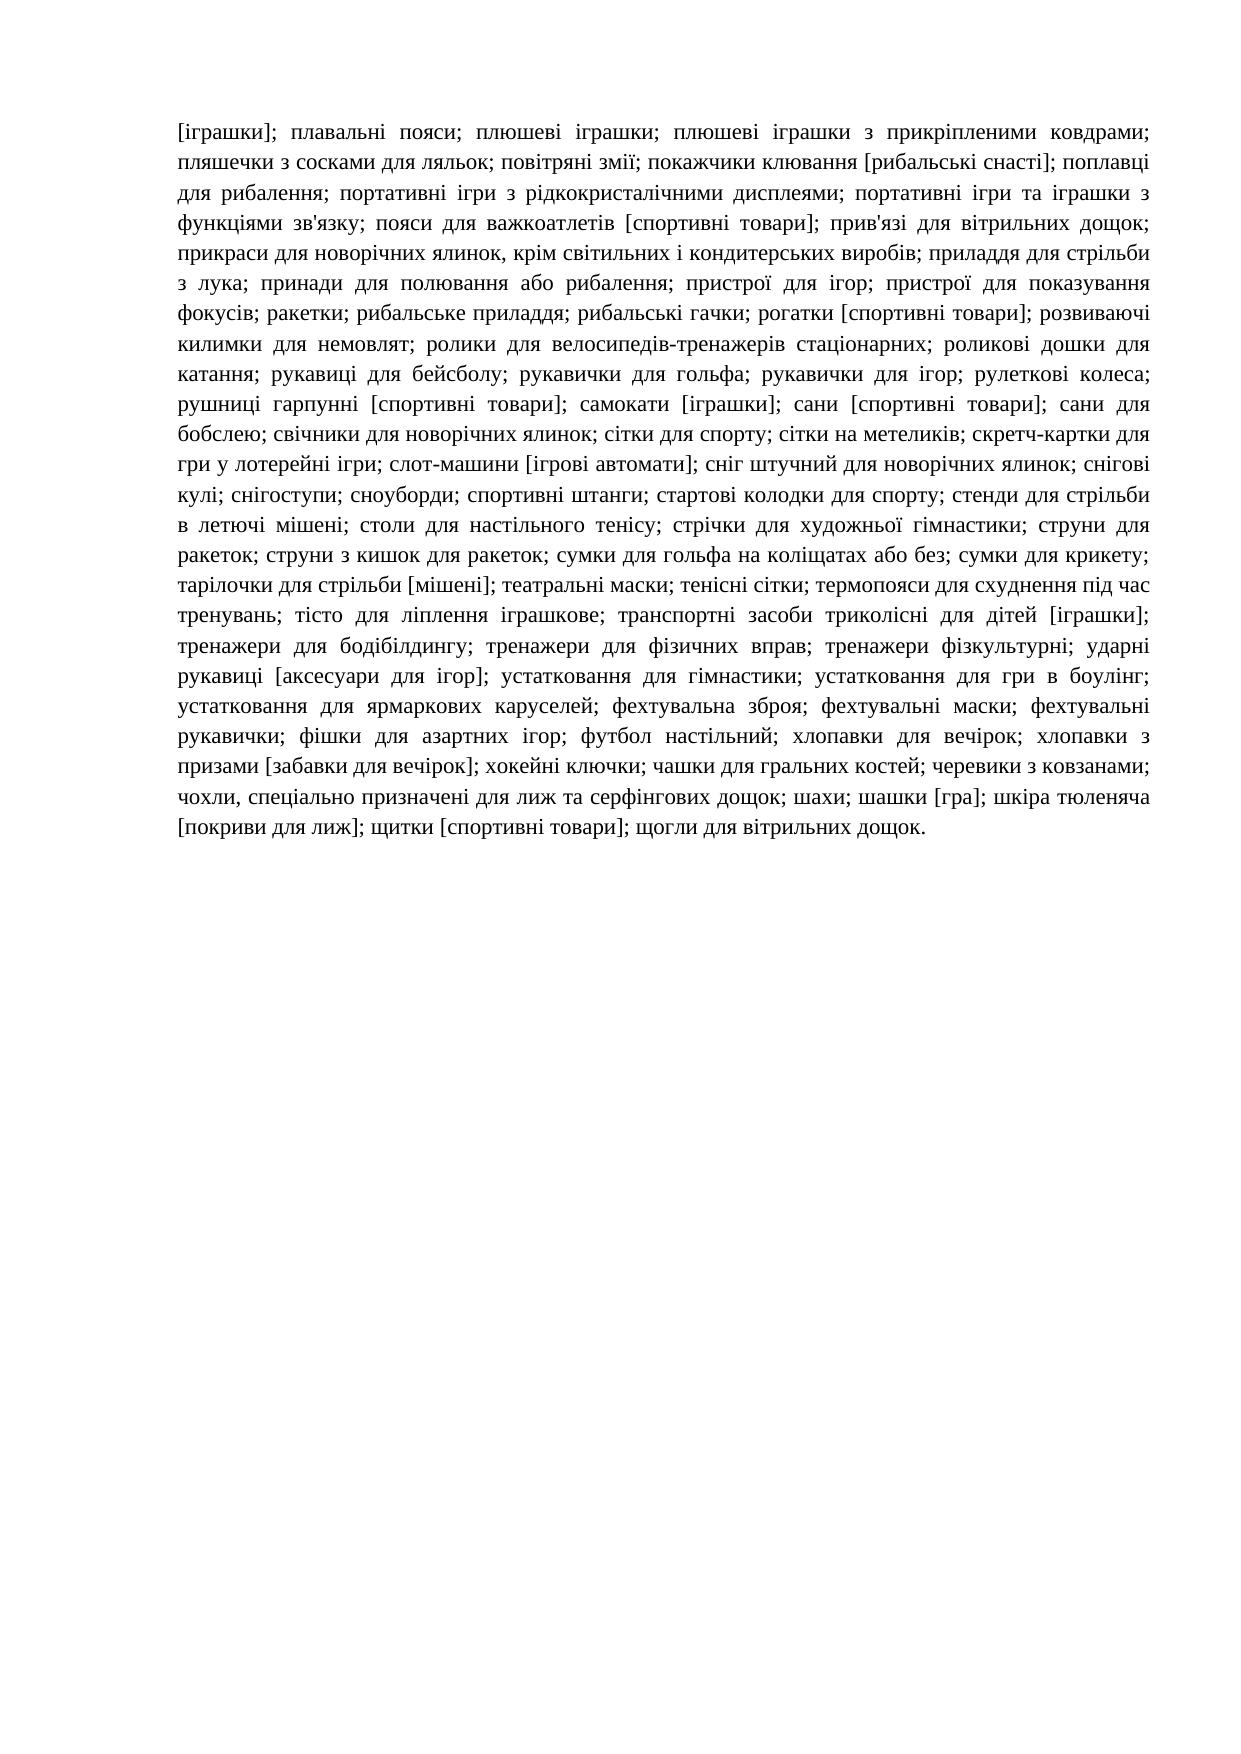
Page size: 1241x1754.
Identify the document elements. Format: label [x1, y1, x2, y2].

text [177, 118, 1152, 839]
